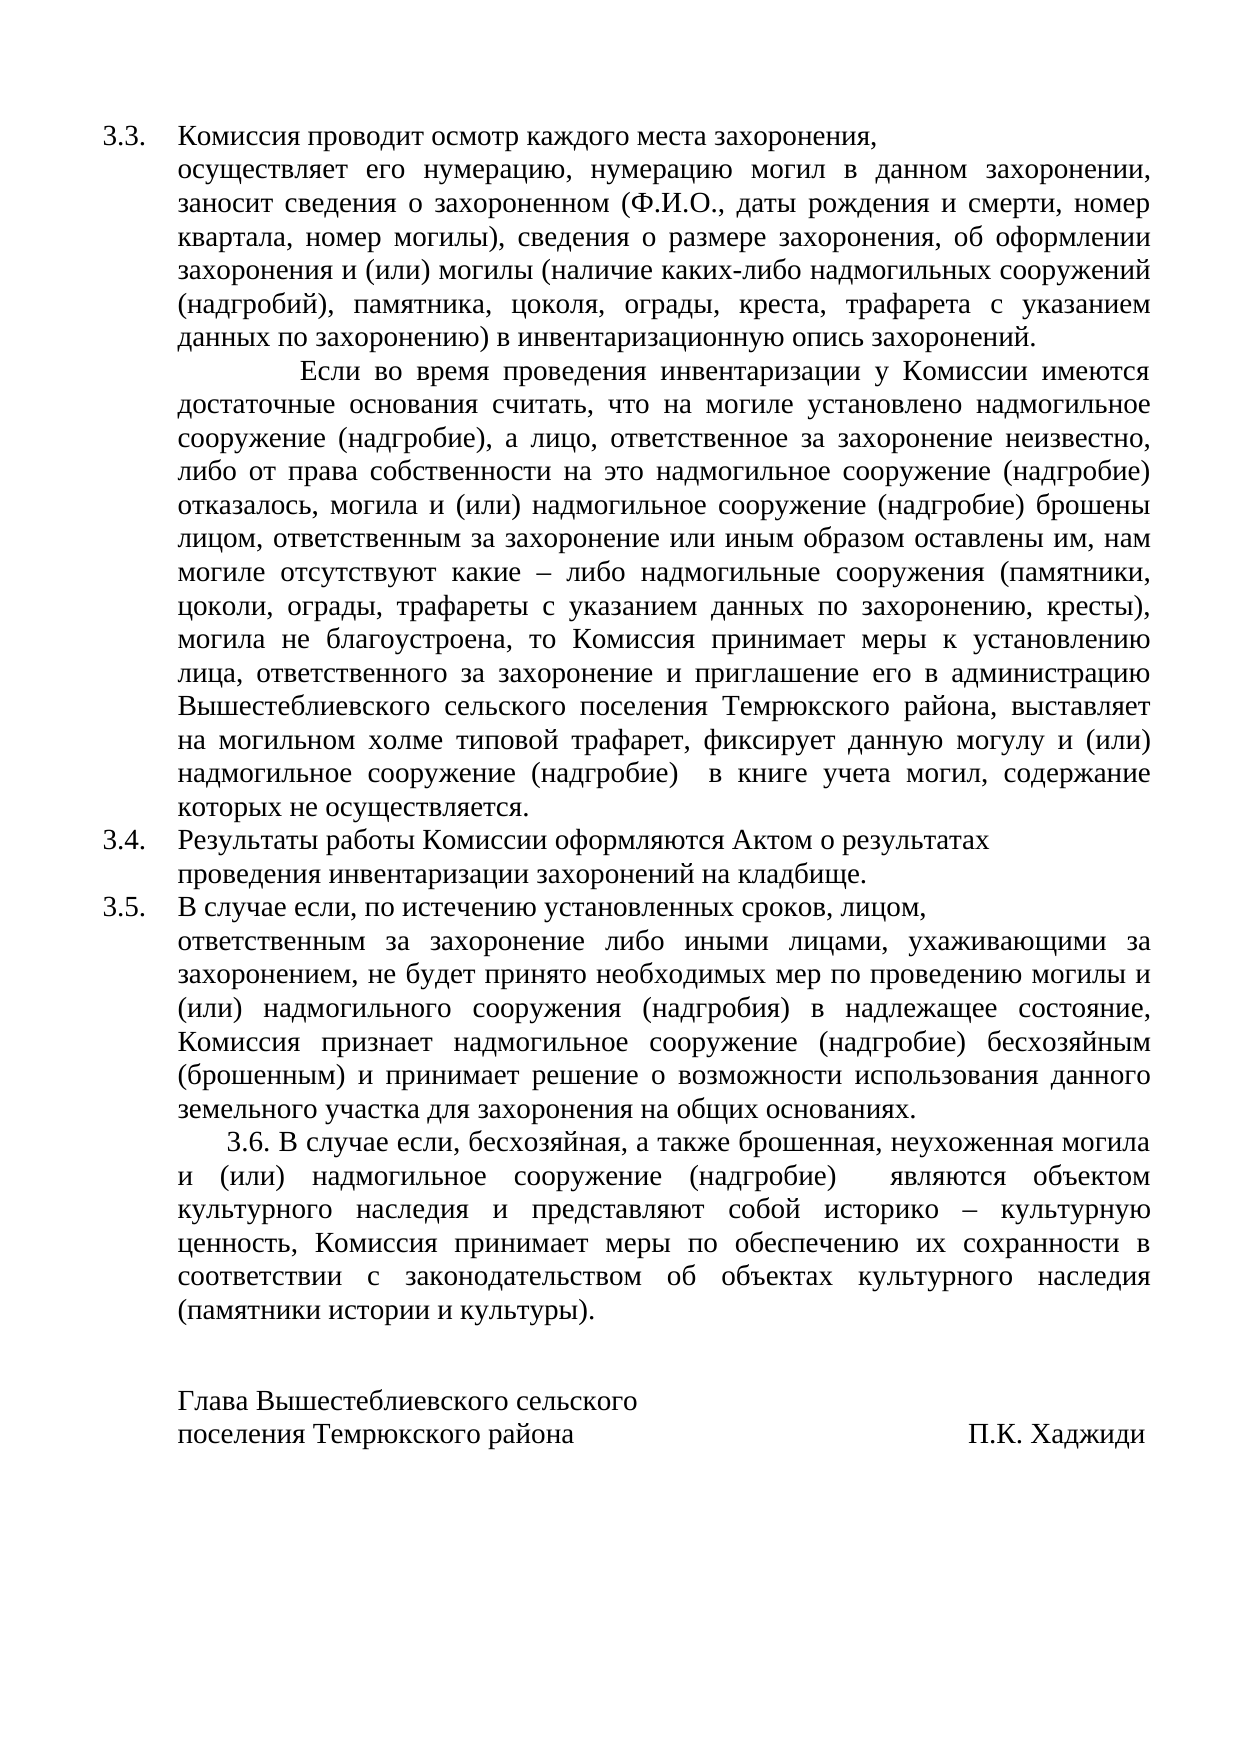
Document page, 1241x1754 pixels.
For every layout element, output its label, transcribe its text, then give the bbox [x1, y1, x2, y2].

text ответственным за захоронение либо иными лицами, ухаживающими за захоронением, не будет принято необходимых мер по проведению могилы и (или) надмогильного сооружения (надгробия) в надлежащее состояние, Комиссия признает надмогильное сооружение (надгробие) бесхозяйным (брошенным) и принимает решение о возможности использования данного земельного участка для захоронения на общих основаниях. [177, 923, 1152, 1124]
text поселения Темрюкского района П.К. Хаджиди [177, 1417, 1152, 1450]
list Результаты работы Комиссии оформляются Актом о результатах [102, 822, 1152, 856]
list В случае если, по истечению установленных сроков, лицом, [102, 889, 1152, 923]
text Если во время проведения инвентаризации у Комиссии имеются достаточные основания считать, что на могиле установлено надмогильное сооружение (надгробие), а лицо, ответственное за захоронение неизвестно, либо от права собственности на это надмогильное сооружение (надгробие) отказалось, могила и (или) надмогильное сооружение (надгробие) брошены лицом, ответственным за захоронение или иным образом оставлены им, нам могиле отсутствуют какие – либо надмогильные сооружения (памятники, цоколи, ограды, трафареты с указанием данных по захоронению, кресты), могила не благоустроена, то Комиссия принимает меры к установлению лица, ответственного за захоронение и приглашение его в администрацию Вышестеблиевского сельского поселения Темрюкского района, выставляет на могильном холме типовой трафарет, фиксирует данную могулу и (или) надмогильное сооружение (надгробие) в книге учета могил, содержание которых не осуществляется. [177, 353, 1152, 822]
text 3.6. В случае если, бесхозяйная, а также брошенная, неухоженная могила и (или) надмогильное сооружение (надгробие) являются объектом культурного наследия и представляют собой историко – культурную ценность, Комиссия принимает меры по обеспечению их сохранности в соответствии с законодательством об объектах культурного наследия (памятники истории и культуры). [177, 1124, 1152, 1326]
text проведения инвентаризации захоронений на кладбище. [177, 856, 1152, 889]
text Глава Вышестеблиевского сельского [177, 1383, 1152, 1417]
text осуществляет его нумерацию, нумерацию могил в данном захоронении, заносит сведения о захороненном (Ф.И.О., даты рождения и смерти, номер квартала, номер могилы), сведения о размере захоронения, об оформлении захоронения и (или) могилы (наличие каких-либо надмогильных сооружений (надгробий), памятника, цоколя, ограды, креста, трафарета с указанием данных по захоронению) в инвентаризационную опись захоронений. [177, 152, 1152, 353]
list Комиссия проводит осмотр каждого места захоронения, [102, 118, 1152, 152]
